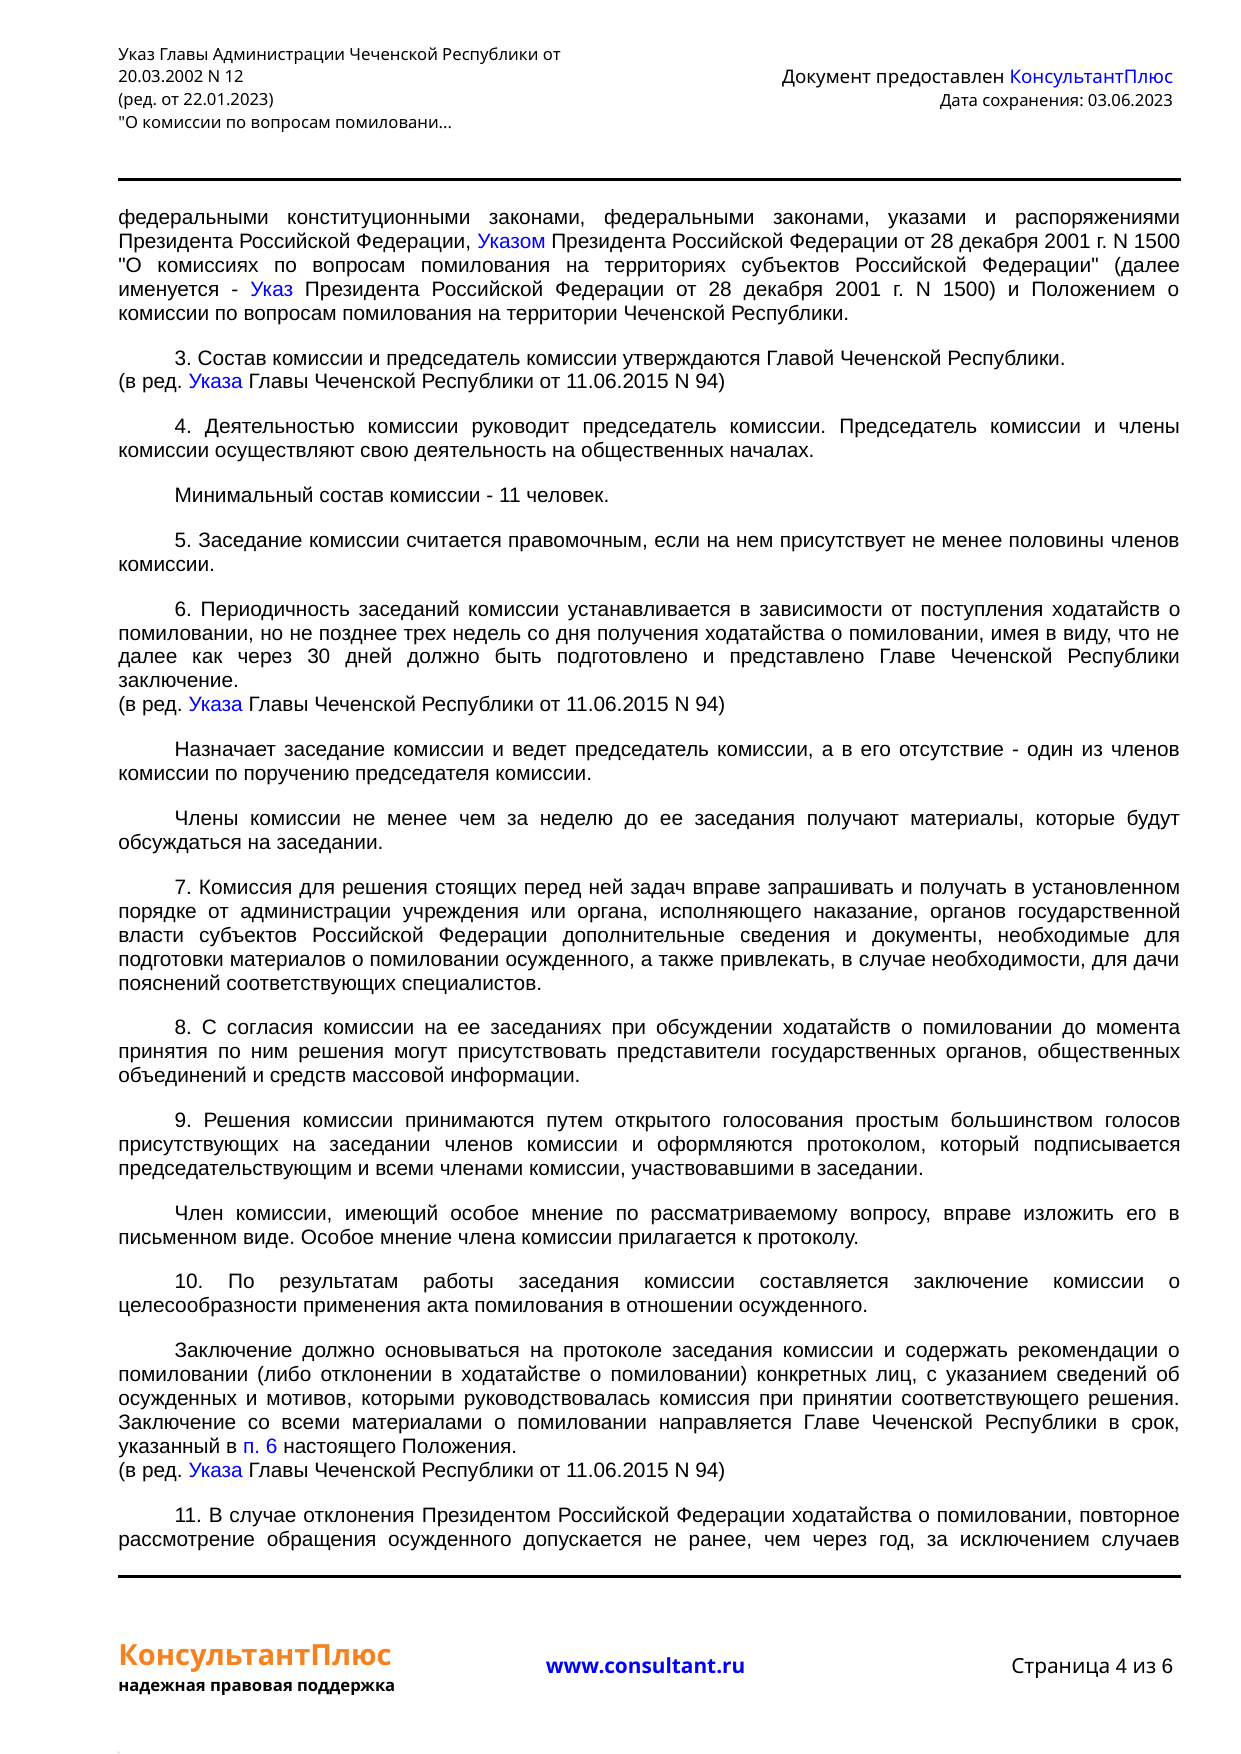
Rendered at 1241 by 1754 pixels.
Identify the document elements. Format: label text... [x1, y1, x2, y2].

text Заключение должно основываться на протоколе заседания комиссии и содержать рекомендации о помиловании (либо отклонении в ходатайстве о помиловании) конкретных лиц, с указанием сведений об осужденных и мотивов, которыми руководствовалась комиссия при принятии соответствующего решения. Заключение со всеми материалами о помиловании направляется Главе Чеченской Республики в срок, указанный в п. 6 настоящего Положения. [118, 1338, 1181, 1458]
text 4. Деятельностью комиссии руководит председатель комиссии. Председатель комиссии и члены комиссии осуществляют свою деятельность на общественных началах. [118, 414, 1181, 462]
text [118, 205, 1181, 324]
text 9. Решения комиссии принимаются путем открытого голосования простым большинством голосов присутствующих на заседании членов комиссии и оформляются протоколом, который подписывается председательствующим и всеми членами комиссии, участвовавшими в заседании. [118, 1108, 1181, 1180]
text Минимальный состав комиссии - 11 человек. [118, 483, 1181, 507]
text (в ред. Указа Главы Чеченской Республики от 11.06.2015 N 94) [118, 369, 1181, 393]
text 6. Периодичность заседаний комиссии устанавливается в зависимости от поступления ходатайств о помиловании, но не позднее трех недель со дня получения ходатайства о помиловании, имея в виду, что не далее как через 30 дней должно быть подготовлено и представлено Главе Чеченской Республики заключение. [118, 596, 1181, 692]
text Члены комиссии не менее чем за неделю до ее заседания получают материалы, которые будут обсуждаться на заседании. [118, 806, 1181, 854]
text 7. Комиссия для решения стоящих перед ней задач вправе запрашивать и получать в установленном порядке от администрации учреждения или органа, исполняющего наказание, органов государственной власти субъектов Российской Федерации дополнительные сведения и документы, необходимые для подготовки материалов о помиловании осужденного, а также привлекать, в случае необходимости, для дачи пояснений соответствующих специалистов. [118, 874, 1181, 994]
text 3. Состав комиссии и председатель комиссии утверждаются Главой Чеченской Республики. [118, 345, 1181, 369]
text (в ред. Указа Главы Чеченской Республики от 11.06.2015 N 94) [118, 692, 1181, 716]
text (в ред. Указа Главы Чеченской Республики от 11.06.2015 N 94) [118, 1458, 1181, 1482]
text Назначает заседание комиссии и ведет председатель комиссии, а в его отсутствие - один из членов комиссии по поручению председателя комиссии. [118, 737, 1181, 785]
text 5. Заседание комиссии считается правомочным, если на нем присутствует не менее половины членов комиссии. [118, 528, 1181, 576]
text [118, 1503, 1181, 1551]
text Член комиссии, имеющий особое мнение по рассматриваемому вопросу, вправе изложить его в письменном виде. Особое мнение члена комиссии прилагается к протоколу. [118, 1201, 1181, 1248]
text 10. По результатам работы заседания комиссии составляется заключение комиссии о целесообразности применения акта помилования в отношении осужденного. [118, 1269, 1181, 1317]
text 8. С согласия комиссии на ее заседаниях при обсуждении ходатайств о помиловании до момента принятия по ним решения могут присутствовать представители государственных органов, общественных объединений и средств массовой информации. [118, 1015, 1181, 1087]
